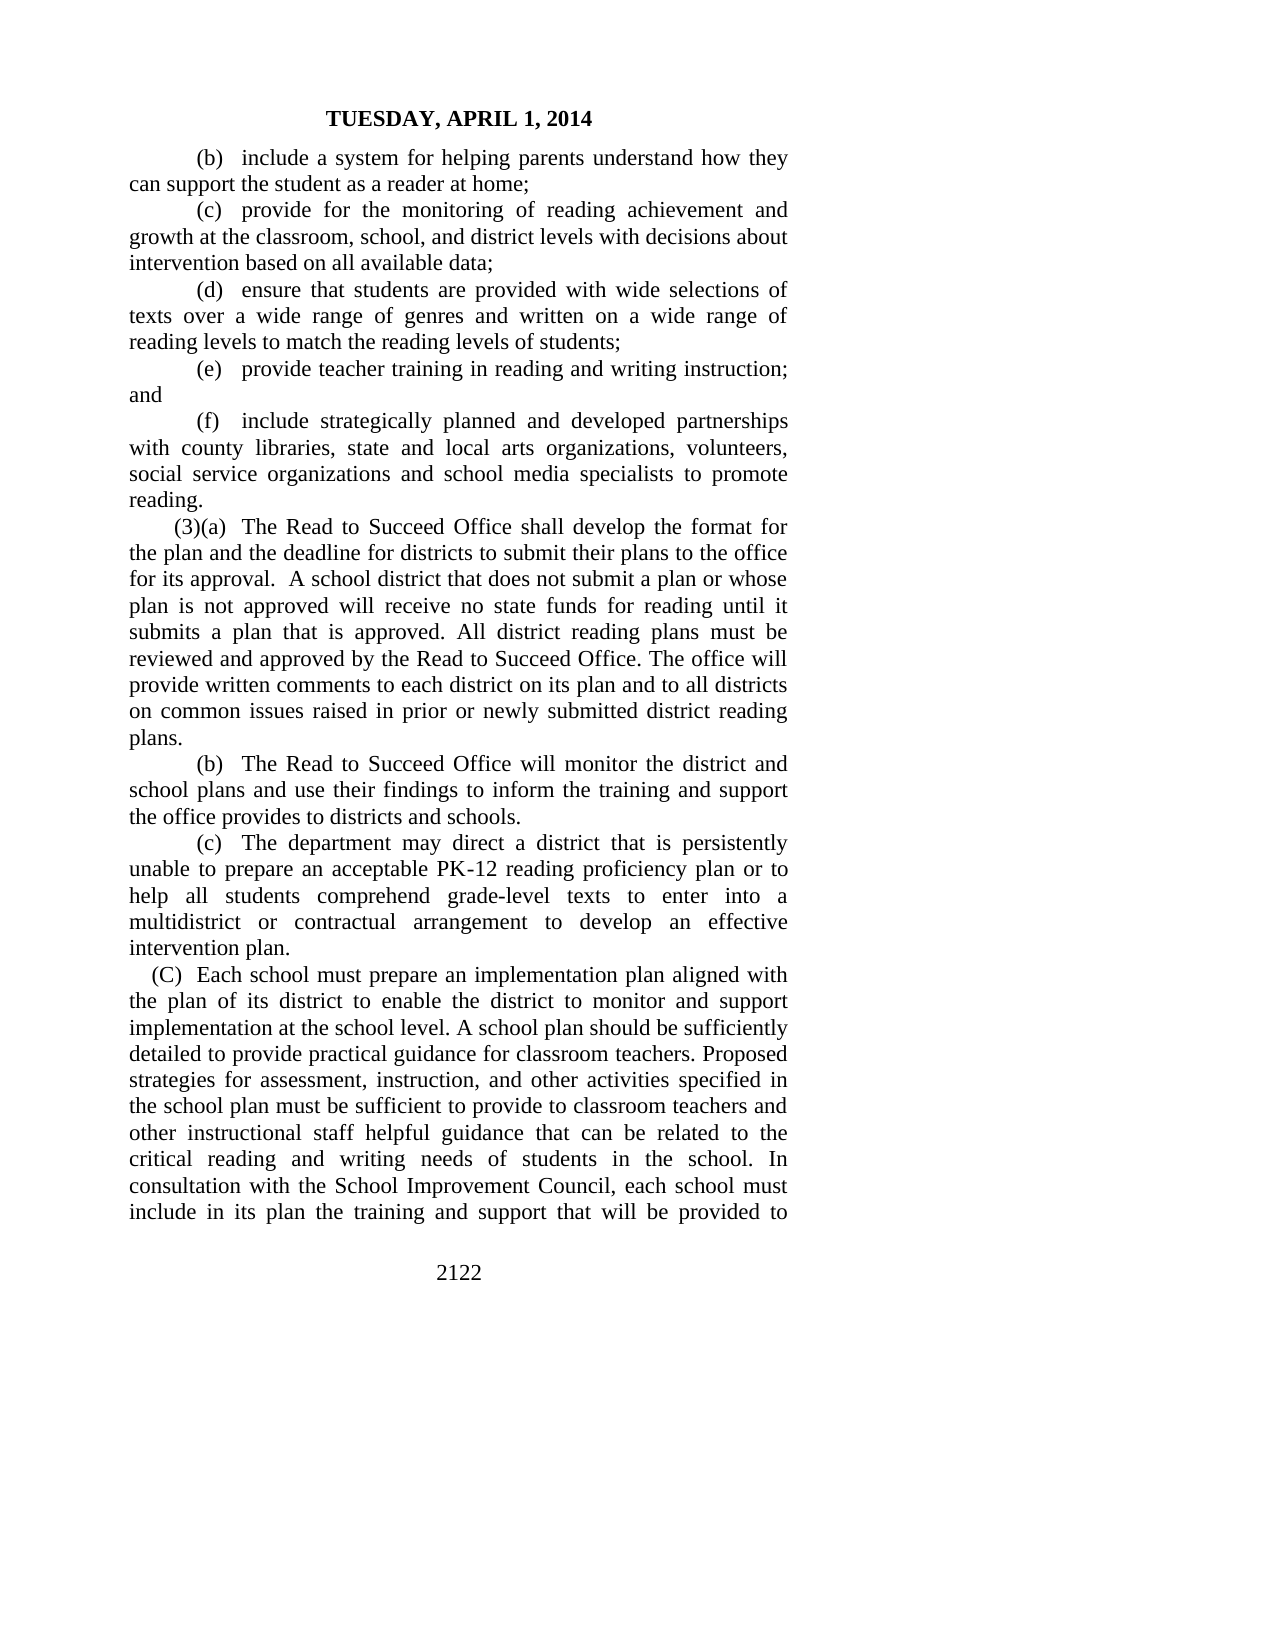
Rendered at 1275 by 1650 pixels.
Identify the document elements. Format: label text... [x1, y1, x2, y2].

text (f) include strategically planned and developed partnerships with county libraries, state and local arts organizations, volunteers, social service organizations and school media specialists to promote reading. [129, 407, 789, 513]
text (3)(a) The Read to Succeed Office shall develop the format for the plan and the deadline for districts to submit their plans to the office for its approval. A school district that does not submit a plan or whose plan is not approved will receive no state funds for reading until it submits a plan that is approved. All district reading plans must be reviewed and approved by the Read to Succeed Office. The office will provide written comments to each district on its plan and to all districts on common issues raised in prior or newly submitted district reading plans. [129, 513, 789, 750]
text (c) provide for the monitoring of reading achievement and growth at the classroom, school, and district levels with decisions about intervention based on all available data; [129, 197, 789, 276]
text (b) The Read to Succeed Office will monitor the district and school plans and use their findings to inform the training and support the office provides to districts and schools. [129, 750, 789, 829]
text (d) ensure that students are provided with wide selections of texts over a wide range of genres and written on a wide range of reading levels to match the reading levels of students; [129, 276, 789, 355]
text (b) include a system for helping parents understand how they can support the student as a reader at home; [129, 144, 789, 197]
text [129, 961, 789, 1224]
text (c) The department may direct a district that is persistently unable to prepare an acceptable PK-12 reading proficiency plan or to help all students comprehend grade-level texts to enter into a multidistrict or contractual arrangement to develop an effective intervention plan. [129, 829, 789, 961]
text (e) provide teacher training in reading and writing instruction; and [129, 355, 789, 407]
